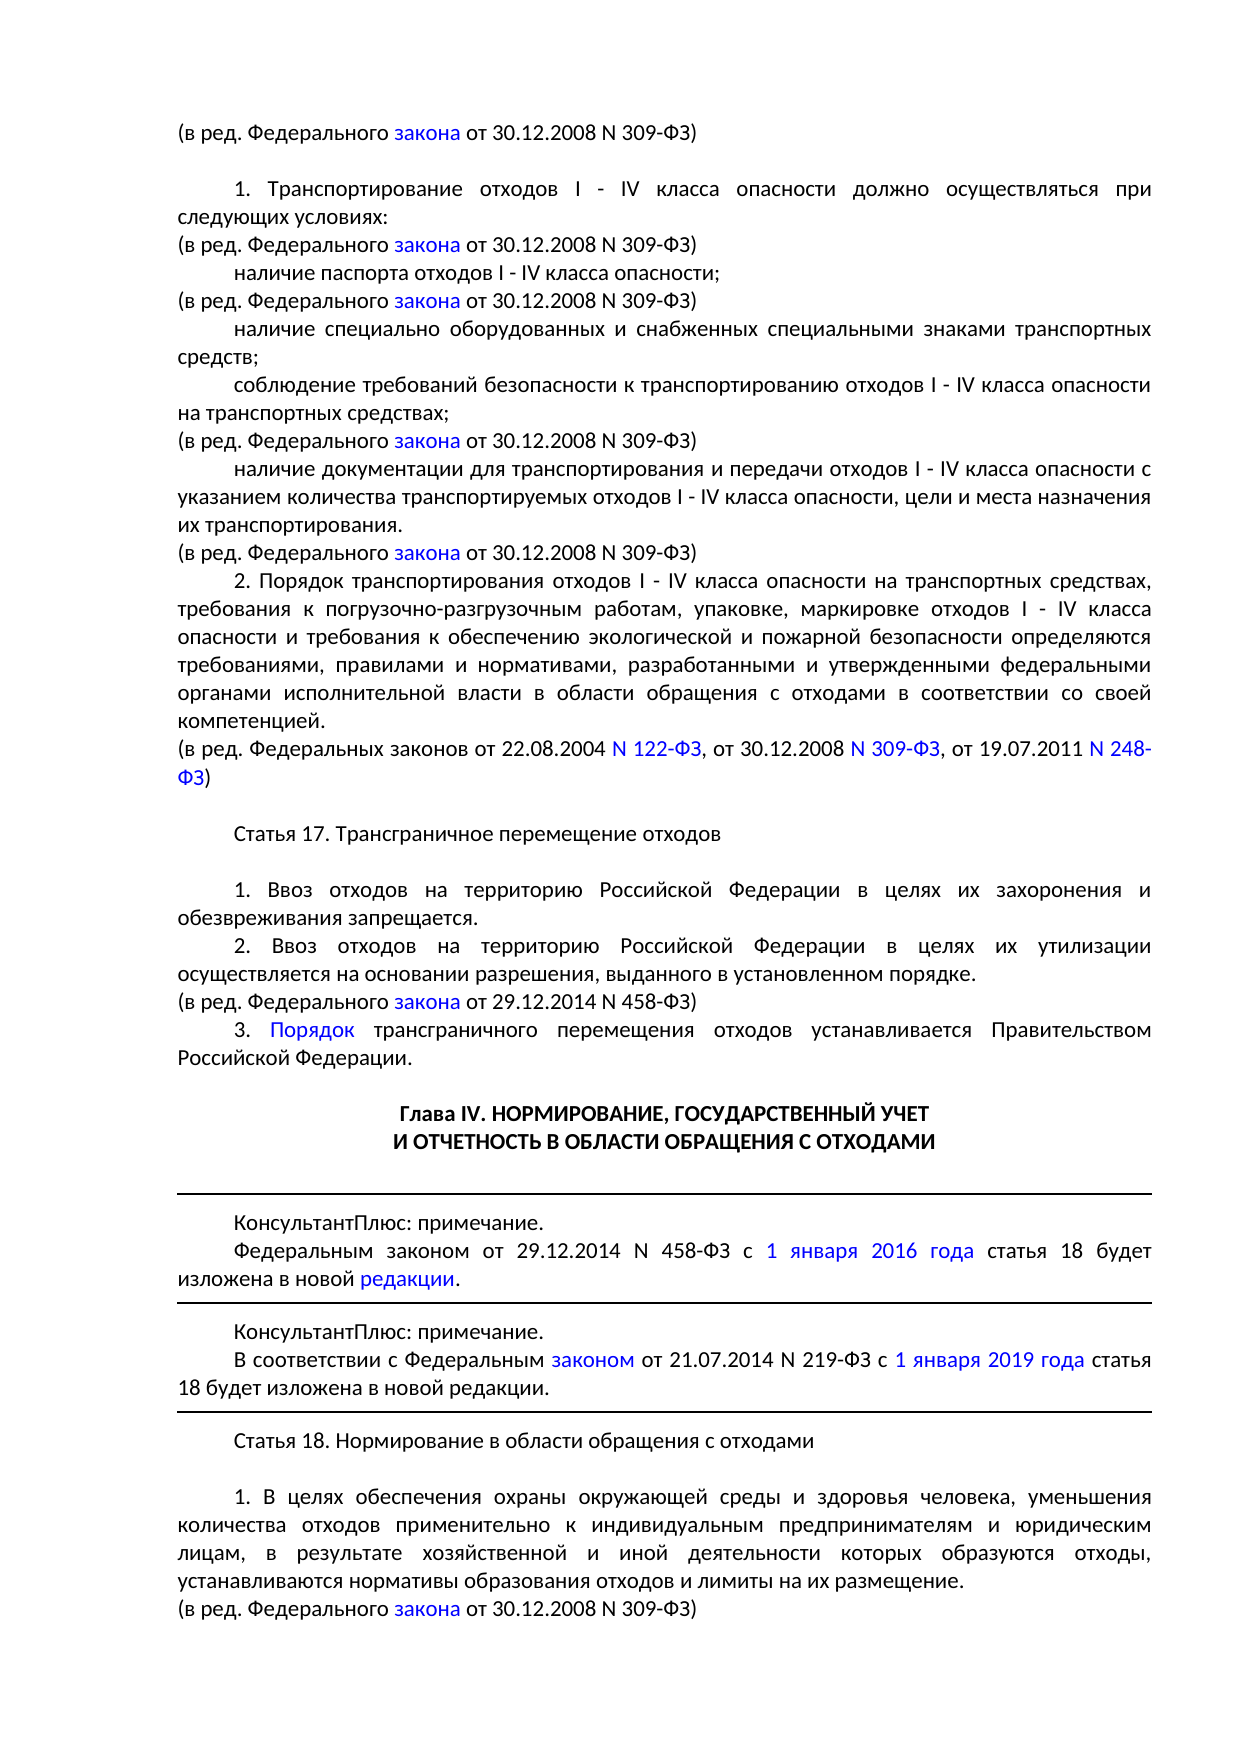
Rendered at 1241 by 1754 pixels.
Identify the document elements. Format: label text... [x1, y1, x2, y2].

text И ОТЧЕТНОСТЬ В ОБЛАСТИ ОБРАЩЕНИЯ С ОТХОДАМИ [177, 1127, 1152, 1155]
text Глава IV. НОРМИРОВАНИЕ, ГОСУДАРСТВЕННЫЙ УЧЕТ [177, 1099, 1152, 1127]
text КонсультантПлюс: примечание. [177, 1208, 1152, 1236]
text 1. Ввоз отходов на территорию Российской Федерации в целях их захоронения и обезвреживания запрещается. [177, 875, 1152, 931]
text (в ред. Федерального закона от 30.12.2008 N 309-ФЗ) [177, 1594, 1152, 1622]
text (в ред. Федеральных законов от 22.08.2004 N 122-ФЗ, от 30.12.2008 N 309-ФЗ, от 19.07.2011 N 248-ФЗ) [177, 734, 1152, 791]
text Статья 17. Трансграничное перемещение отходов [177, 819, 1152, 847]
text (в ред. Федерального закона от 29.12.2014 N 458-ФЗ) [177, 987, 1152, 1015]
text 2. Порядок транспортирования отходов I - IV класса опасности на транспортных средствах, требования к погрузочно-разгрузочным работам, упаковке, маркировке отходов I - IV класса опасности и требования к обеспечению экологической и пожарной безопасности определяются требованиями, правилами и нормативами, разработанными и утвержденными федеральными органами исполнительной власти в области обращения с отходами в соответствии со своей компетенцией. [177, 566, 1152, 734]
text 2. Ввоз отходов на территорию Российской Федерации в целях их утилизации осуществляется на основании разрешения, выданного в установленном порядке. [177, 931, 1152, 987]
text (в ред. Федерального закона от 30.12.2008 N 309-ФЗ) [177, 230, 1152, 258]
text наличие паспорта отходов I - IV класса опасности; [177, 258, 1152, 286]
text КонсультантПлюс: примечание. [177, 1317, 1152, 1345]
text наличие документации для транспортирования и передачи отходов I - IV класса опасности с указанием количества транспортируемых отходов I - IV класса опасности, цели и места назначения их транспортирования. [177, 454, 1152, 538]
text соблюдение требований безопасности к транспортированию отходов I - IV класса опасности на транспортных средствах; [177, 370, 1152, 426]
text 1. Транспортирование отходов I - IV класса опасности должно осуществляться при следующих условиях: [177, 174, 1152, 230]
text Федеральным законом от 29.12.2014 N 458-ФЗ с 1 января 2016 года статья 18 будет изложена в новой редакции. [177, 1236, 1152, 1292]
text наличие специально оборудованных и снабженных специальными знаками транспортных средств; [177, 314, 1152, 370]
text (в ред. Федерального закона от 30.12.2008 N 309-ФЗ) [177, 118, 1152, 146]
text (в ред. Федерального закона от 30.12.2008 N 309-ФЗ) [177, 426, 1152, 454]
text В соответствии с Федеральным законом от 21.07.2014 N 219-ФЗ с 1 января 2019 года статья 18 будет изложена в новой редакции. [177, 1345, 1152, 1401]
text (в ред. Федерального закона от 30.12.2008 N 309-ФЗ) [177, 538, 1152, 566]
text 1. В целях обеспечения охраны окружающей среды и здоровья человека, уменьшения количества отходов применительно к индивидуальным предпринимателям и юридическим лицам, в результате хозяйственной и иной деятельности которых образуются отходы, устанавливаются нормативы образования отходов и лимиты на их размещение. [177, 1482, 1152, 1594]
text (в ред. Федерального закона от 30.12.2008 N 309-ФЗ) [177, 286, 1152, 314]
text Статья 18. Нормирование в области обращения с отходами [177, 1426, 1152, 1454]
text 3. Порядок трансграничного перемещения отходов устанавливается Правительством Российской Федерации. [177, 1015, 1152, 1071]
